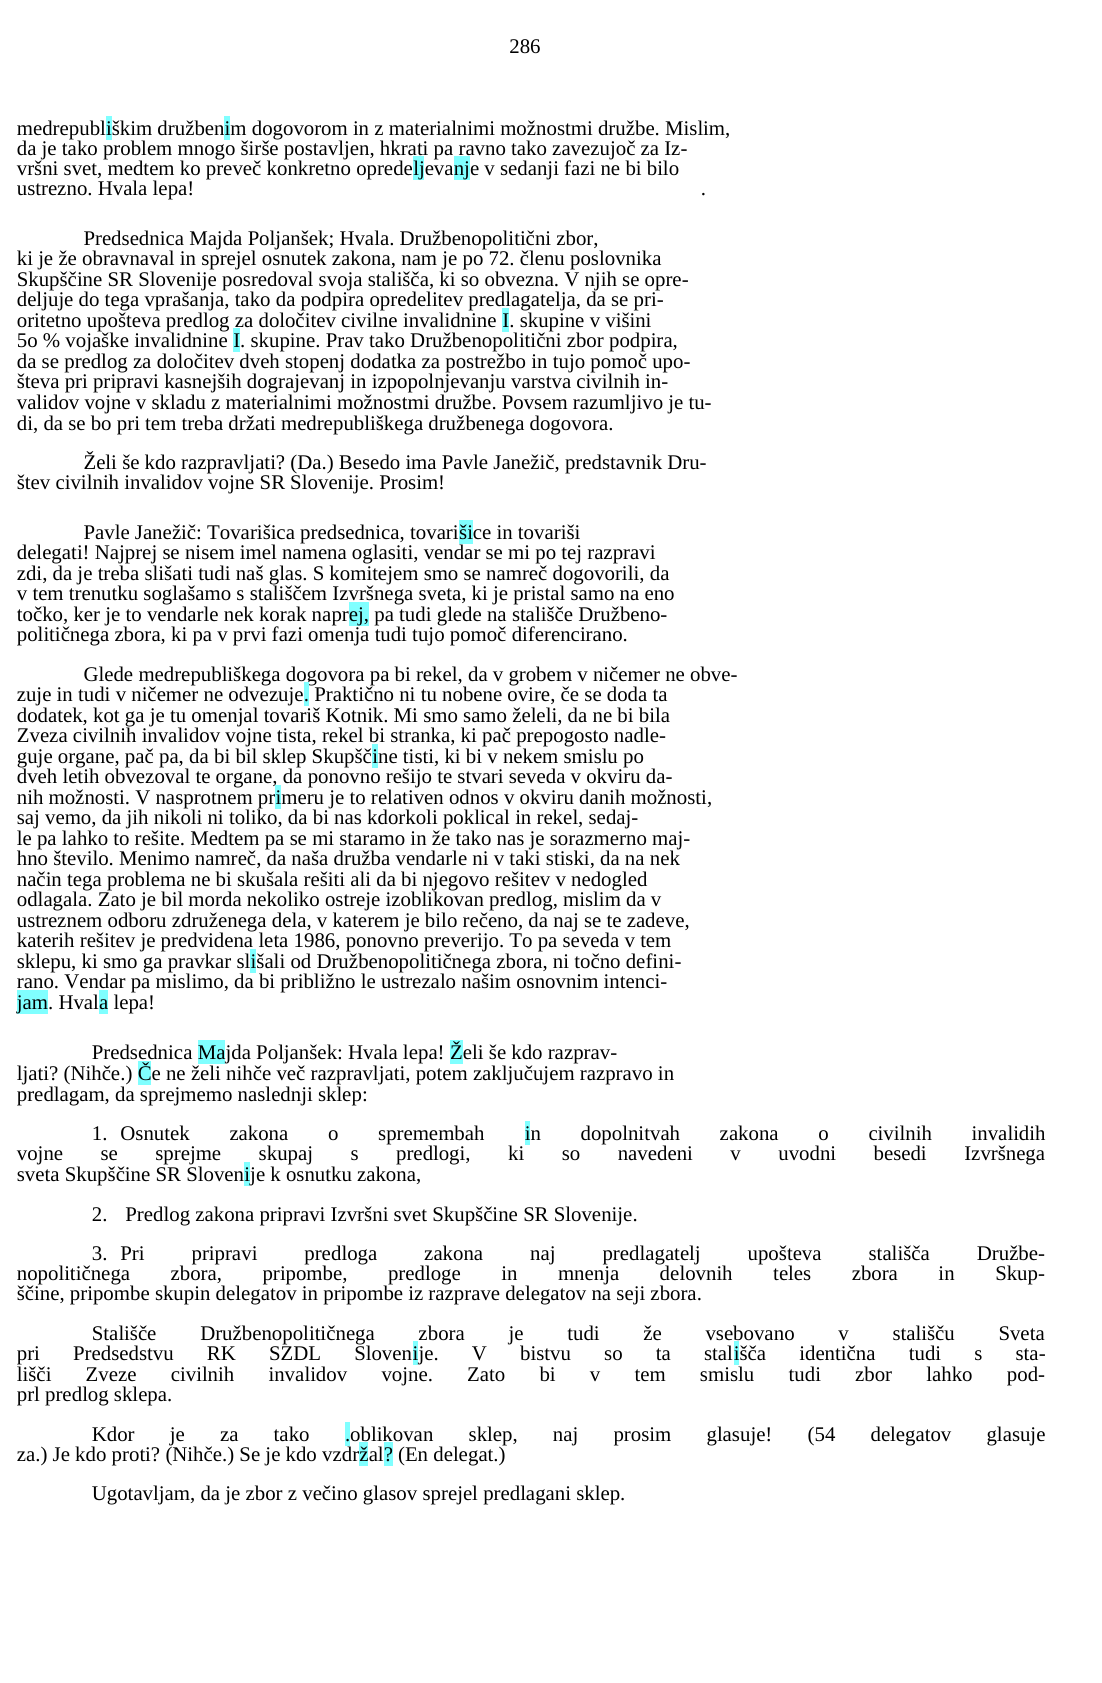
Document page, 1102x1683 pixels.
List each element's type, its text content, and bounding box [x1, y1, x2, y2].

text medrepubliškim družbenim dogovorom in z materialnimi možnostmi družbe. Mislim, da je tako problem mnogo širše postavljen, hkrati pa ravno tako zavezujoč za Iz- vršni svet, medtem ko preveč konkretno opredeljevanje v sedanji fazi ne bi bilo ustrezno. Hvala lepa! . [17, 119, 1046, 200]
list Predlog zakona pripravi Izvršni svet Skupščine SR Slovenije. [17, 1205, 1046, 1225]
list Pri pripravi predloga zakona naj predlagatelj upošteva stališča Družbe- nopolitičnega zbora, pripombe, predloge in mnenja delovnih teles zbora in Skup- ščine, pripombe skupin delegatov in pripombe iz razprave delegatov na seji zbora. [17, 1244, 1046, 1305]
text Stališče Družbenopolitičnega zbora je tudi že vsebovano v stališču Sveta pri Predsedstvu RK SZDL Slovenije. V bistvu so ta stališča identična tudi s sta- lišči Zveze civilnih invalidov vojne. Zato bi v tem smislu tudi zbor lahko pod- prl predlog sklepa. [17, 1324, 1046, 1406]
text Predsednica Majda Poljanšek: Hvala lepa! Želi še kdo razprav- ljati? (Nihče.) Če ne želi nihče več razpravljati, potem zaključujem razpravo in predlagam, da sprejmemo naslednji sklep: [17, 1043, 1046, 1106]
text Predsednica Majda Poljanšek; Hvala. Družbenopolitični zbor, ki je že obravnaval in sprejel osnutek zakona, nam je po 72. členu poslovnika Skupščine SR Slovenije posredoval svoja stališča, ki so obvezna. V njih se opre- deljuje do tega vprašanja, tako da podpira opredelitev predlagatelja, da se pri- oritetno upošteva predlog za določitev civilne invalidnine I. skupine v višini 5o % vojaške invalidnine I. skupine. Prav tako Družbenopolitični zbor podpira, da se predlog za določitev dveh stopenj dodatka za postrežbo in tujo pomoč upo- števa pri pripravi kasnejših dograjevanj in izpopolnjevanju varstva civilnih in- validov vojne v skladu z materialnimi možnostmi družbe. Povsem razumljivo je tu- di, da se bo pri tem treba držati medrepubliškega družbenega dogovora. [17, 229, 1046, 434]
text Kdor je za tako .oblikovan sklep, naj prosim glasuje! (54 delegatov glasuje za.) Je kdo proti? (Nihče.) Se je kdo vzdržal? (En delegat.) [17, 1425, 1046, 1466]
text Glede medrepubliškega dogovora pa bi rekel, da v grobem v ničemer ne obve- zuje in tudi v ničemer ne odvezuje. Praktično ni tu nobene ovire, če se doda ta dodatek, kot ga je tu omenjal tovariš Kotnik. Mi smo samo želeli, da ne bi bila Zveza civilnih invalidov vojne tista, rekel bi stranka, ki pač prepogosto nadle- guje organe, pač pa, da bi bil sklep Skupščine tisti, ki bi v nekem smislu po dveh letih obvezoval te organe, da ponovno rešijo te stvari seveda v okviru da- nih možnosti. V nasprotnem primeru je to relativen odnos v okviru danih možnosti, saj vemo, da jih nikoli ni toliko, da bi nas kdorkoli poklical in rekel, sedaj- le pa lahko to rešite. Medtem pa se mi staramo in že tako nas je sorazmerno maj- hno število. Menimo namreč, da naša družba vendarle ni v taki stiski, da na nek način tega problema ne bi skušala rešiti ali da bi njegovo rešitev v nedogled odlagala. Zato je bil morda nekoliko ostreje izoblikovan predlog, mislim da v ustreznem odboru združenega dela, v katerem je bilo rečeno, da naj se te zadeve, katerih rešitev je predvidena leta 1986, ponovno preverijo. To pa seveda v tem sklepu, ki smo ga pravkar slišali od Družbenopolitičnega zbora, ni točno defini- rano. Vendar pa mislimo, da bi približno le ustrezalo našim osnovnim intenci- jam. Hvala lepa! [17, 665, 1046, 1014]
list Osnutek zakona o spremembah in dopolnitvah zakona o civilnih invalidih vojne se sprejme skupaj s predlogi, ki so navedeni v uvodni besedi Izvršnega sveta Skupščine SR Slovenije k osnutku zakona, [17, 1124, 1046, 1186]
text Želi še kdo razpravljati? (Da.) Besedo ima Pavle Janežič, predstavnik Dru- štev civilnih invalidov vojne SR Slovenije. Prosim! [17, 453, 1046, 494]
text Pavle Janežič: Tovarišica predsednica, tovarišice in tovariši delegati! Najprej se nisem imel namena oglasiti, vendar se mi po tej razpravi zdi, da je treba slišati tudi naš glas. S komitejem smo se namreč dogovorili, da v tem trenutku soglašamo s stališčem Izvršnega sveta, ki je pristal samo na eno točko, ker je to vendarle nek korak naprej, pa tudi glede na stališče Družbeno- političnega zbora, ki pa v prvi fazi omenja tudi tujo pomoč diferencirano. [17, 523, 1046, 646]
text Ugotavljam, da je zbor z večino glasov sprejel predlagani sklep. [17, 1484, 1046, 1505]
